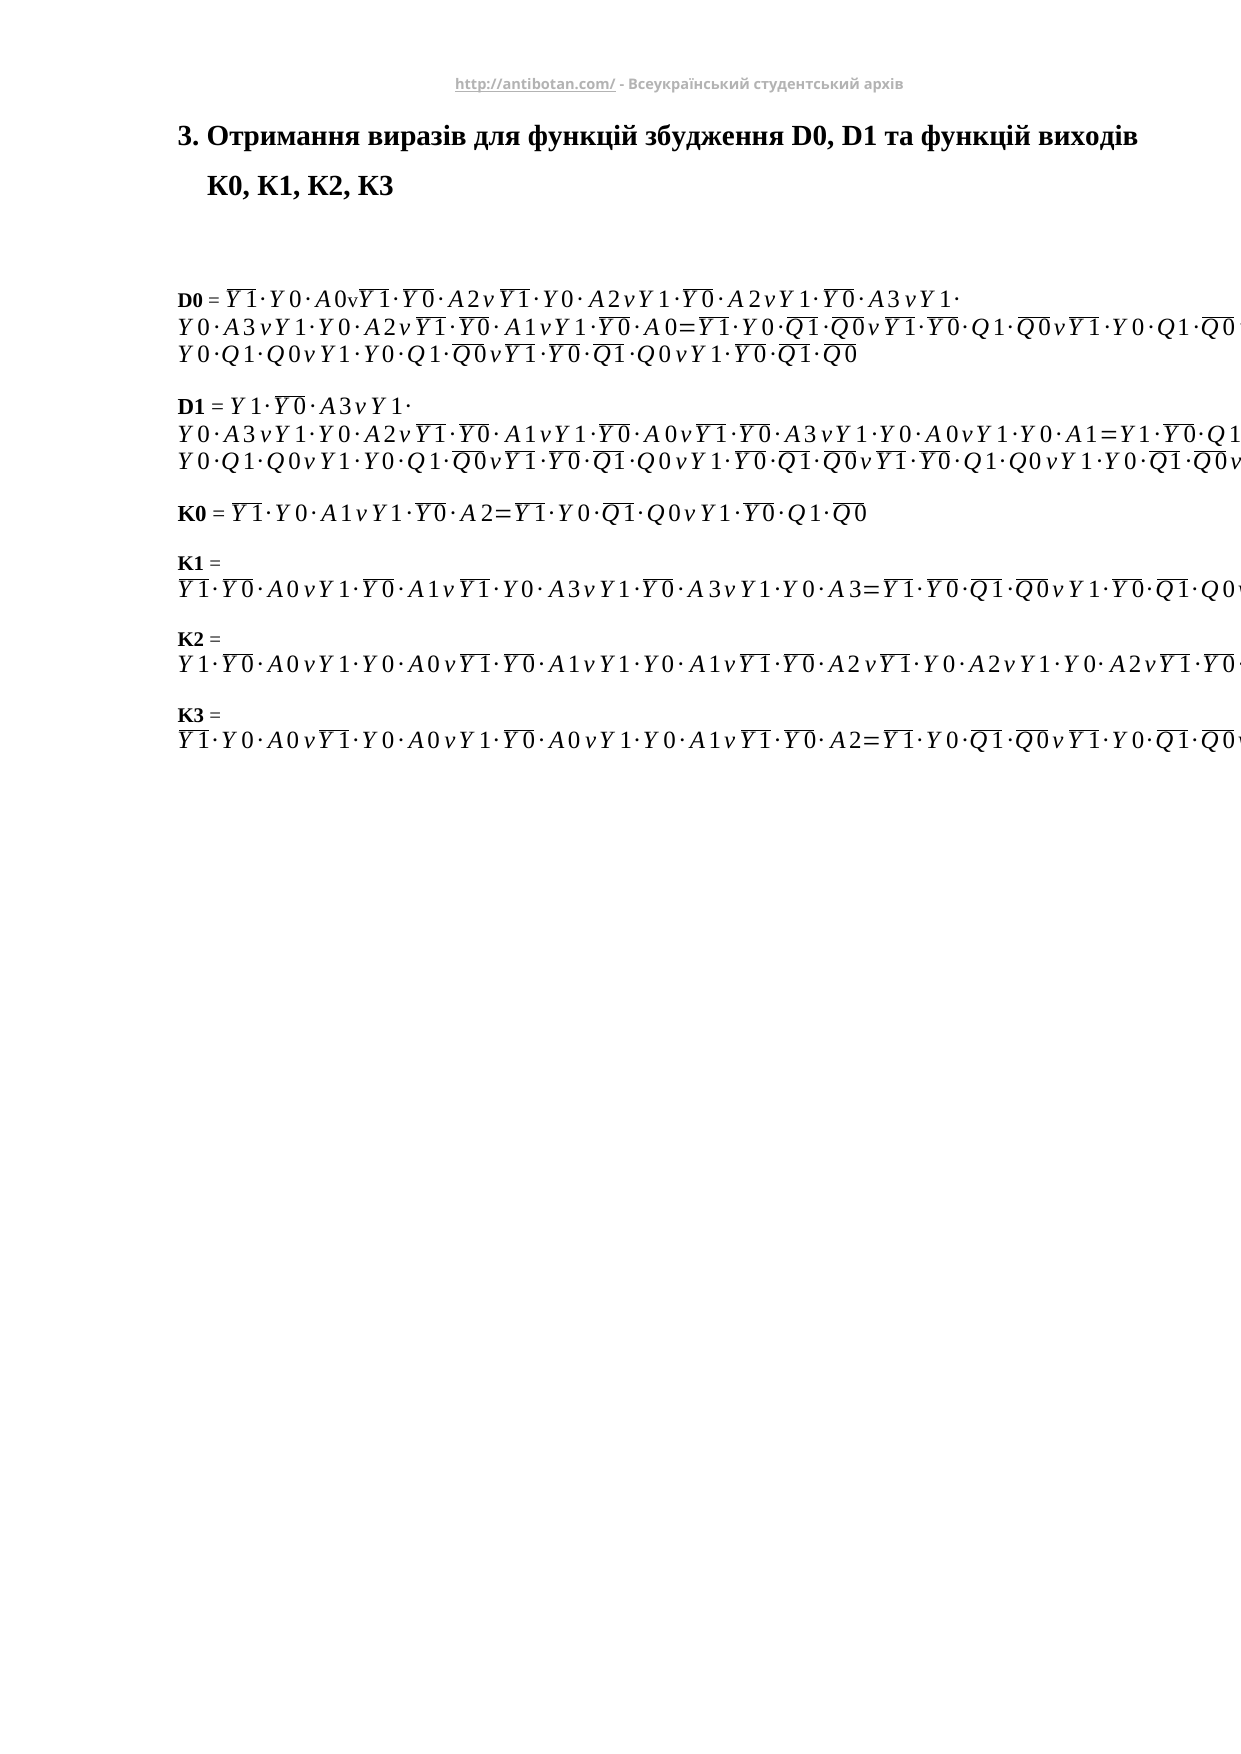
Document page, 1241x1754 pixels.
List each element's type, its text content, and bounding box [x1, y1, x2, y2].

text K2 = [177, 627, 1181, 679]
text K3 = [177, 703, 1181, 754]
text D1 = [177, 393, 1181, 476]
text K0 = [177, 499, 1181, 527]
text 3. Отримання виразів для функцій збудження D0, D1 та функцій виходів К0, К1, К2, К3 [177, 118, 1181, 202]
text K1 = [177, 551, 1181, 603]
text D0 = v [177, 286, 1181, 369]
